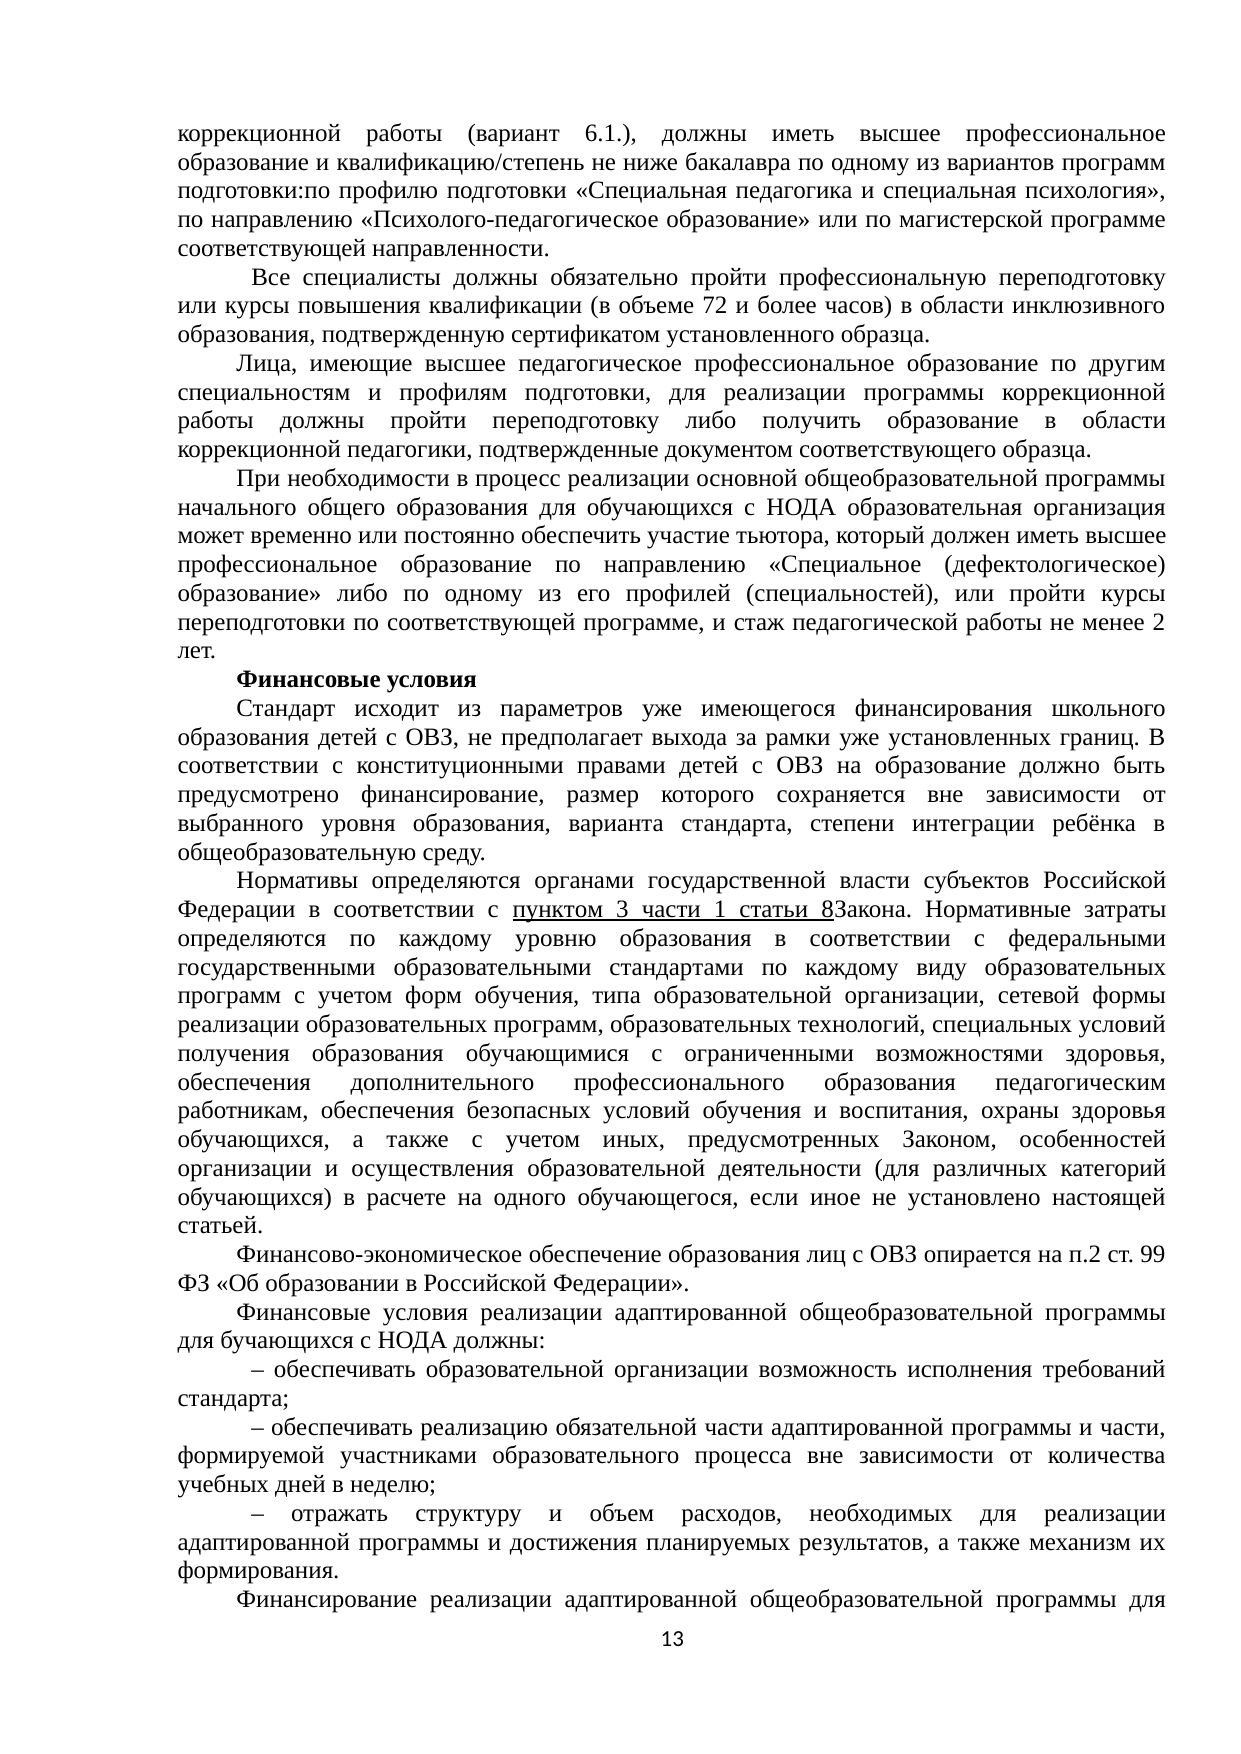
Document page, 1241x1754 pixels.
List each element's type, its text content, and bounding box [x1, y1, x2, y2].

text – обеспечивать образовательной организации возможность исполнения требований стандарта; [177, 1354, 1167, 1412]
text Все специалисты должны обязательно пройти профессиональную переподготовку или курсы повышения квалификации (в объеме 72 и более часов) в области инклюзивного образования, подтвержденную сертификатом установленного образца. [177, 262, 1167, 348]
text Нормативы определяются органами государственной власти субъектов Российской Федерации в соответствии с пунктом 3 части 1 статьи 8Закона. Нормативные затраты определяются по каждому уровню образования в соответствии с федеральными государственными образовательными стандартами по каждому виду образовательных программ с учетом форм обучения, типа образовательной организации, сетевой формы реализации образовательных программ, образовательных технологий, специальных условий получения образования обучающимися с ограниченными возможностями здоровья, обеспечения дополнительного профессионального образования педагогическим работникам, обеспечения безопасных условий обучения и воспитания, охраны здоровья обучающихся, а также с учетом иных, предусмотренных Законом, особенностей организации и осуществления образовательной деятельности (для различных категорий обучающихся) в расчете на одного обучающегося, если иное не установлено настоящей статьей. [177, 866, 1167, 1239]
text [177, 1584, 1167, 1613]
text Финансовые условия реализации адаптированной общеобразовательной программы для бучающихся с НОДА должны: [177, 1297, 1167, 1354]
text – отражать структуру и объем расходов, необходимых для реализации адаптированной программы и достижения планируемых результатов, а также механизм их формирования. [177, 1498, 1167, 1584]
text Финансово-экономическое обеспечение образования лиц с ОВЗ опирается на п.2 ст. 99 ФЗ «Об образовании в Российской Федерации». [177, 1239, 1167, 1297]
text Финансовые условия [177, 664, 1167, 693]
text – обеспечивать реализацию обязательной части адаптированной программы и части, формируемой участниками образовательного процесса вне зависимости от количества учебных дней в неделю; [177, 1412, 1167, 1498]
text Лица, имеющие высшее педагогическое профессиональное образование по другим специальностям и профилям подготовки, для реализации программы коррекционной работы должны пройти переподготовку либо получить образование в области коррекционной педагогики, подтвержденные документом соответствующего образца. [177, 348, 1167, 463]
text Стандарт исходит из параметров уже имеющегося финансирования школьного образования детей с ОВЗ, не предполагает выхода за рамки уже установленных границ. В соответствии с конституционными правами детей с ОВЗ на образование должно быть предусмотрено финансирование, размер которого сохраняется вне зависимости от выбранного уровня образования, варианта стандарта, степени интеграции ребёнка в общеобразовательную среду. [177, 693, 1167, 866]
text При необходимости в процесс реализации основной общеобразовательной программы начального общего образования для обучающихся с НОДА образовательная организация может временно или постоянно обеспечить участие тьютора, который должен иметь высшее профессиональное образование по направлению «Специальное (дефектологическое) образование» либо по одному из его профилей (специальностей), или пройти курсы переподготовки по соответствующей программе, и стаж педагогической работы не менее 2 лет. [177, 463, 1167, 664]
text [177, 118, 1167, 262]
